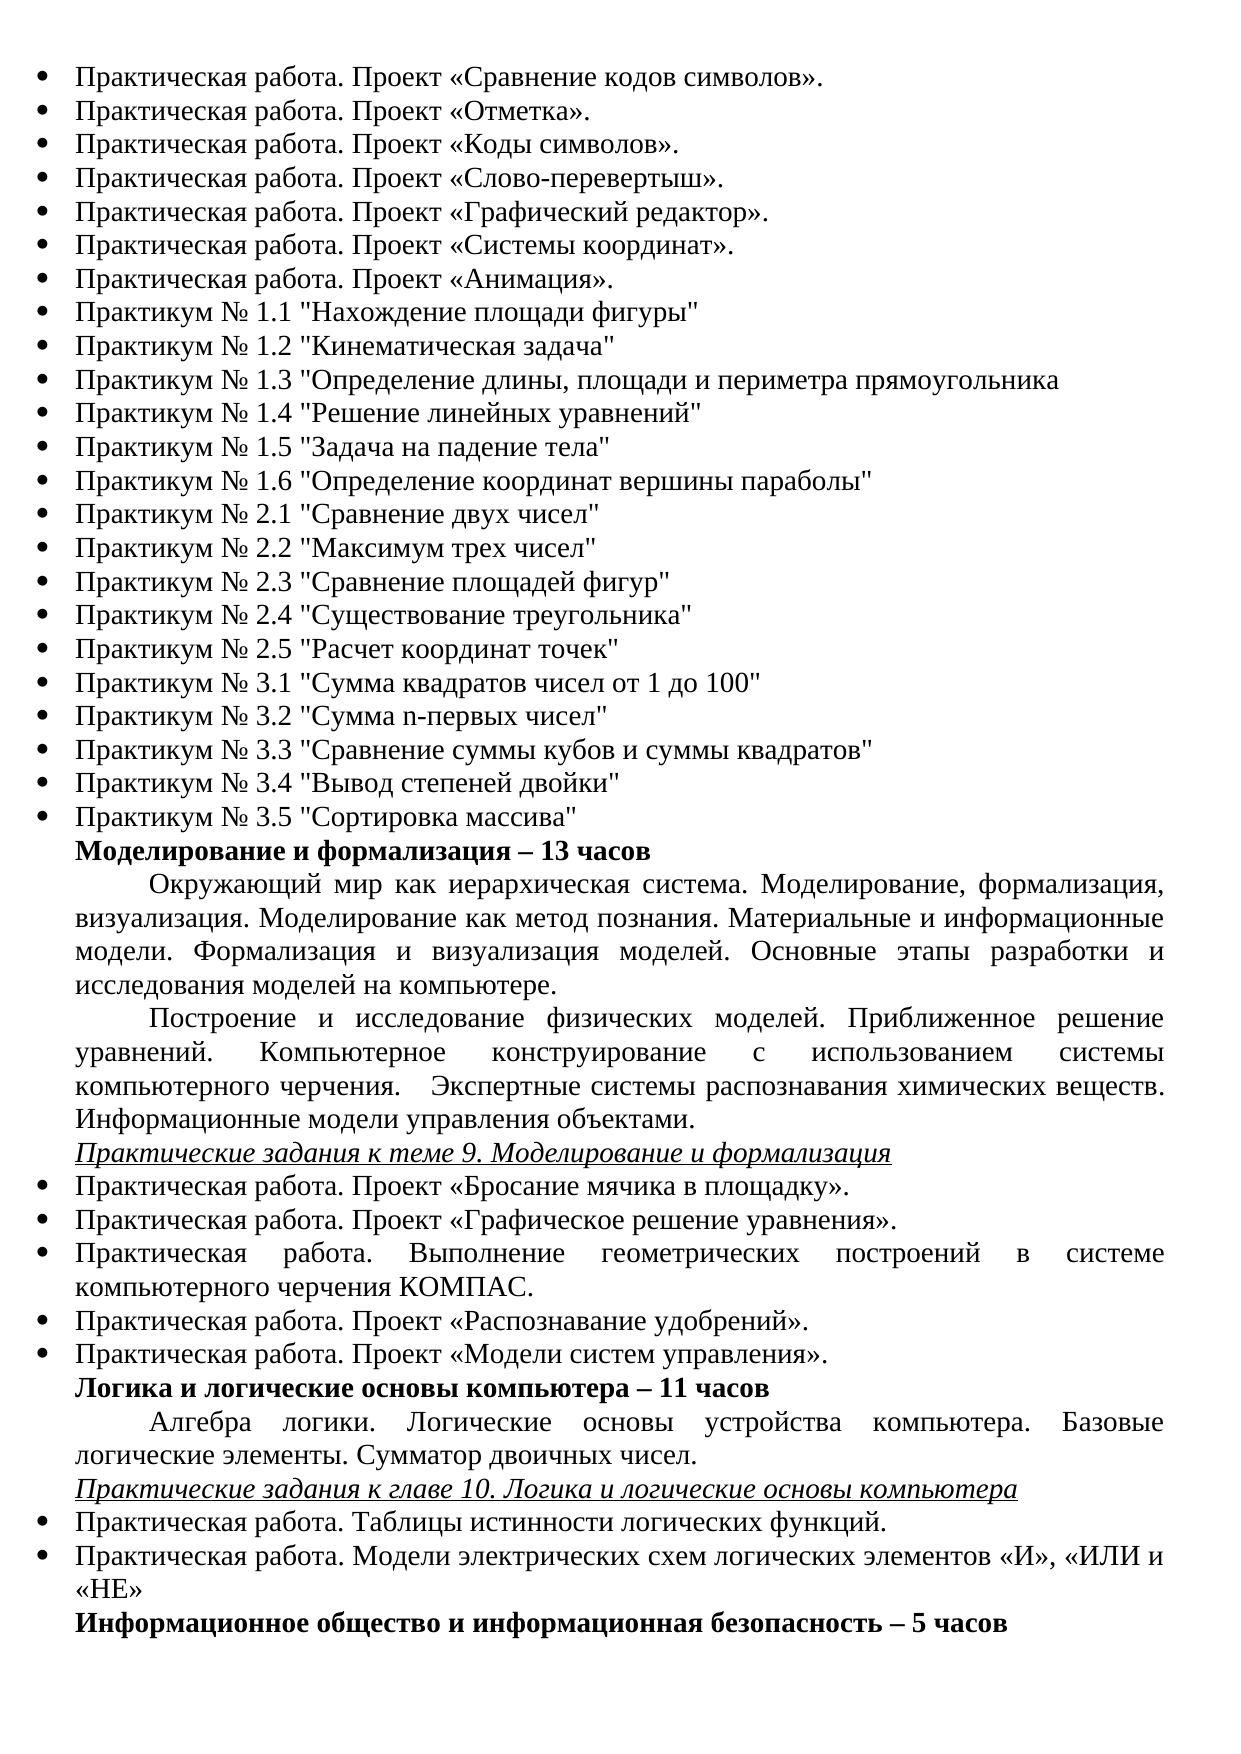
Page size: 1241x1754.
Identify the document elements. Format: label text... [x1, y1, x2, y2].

text Окружающий мир как иерархическая система. Моделирование, формализация, визуализация. Моделирование как метод познания. Материальные и информационные модели. Формализация и визуализация моделей. Основные этапы разработки и исследования моделей на компьютере. [75, 866, 1165, 1001]
list Практическая работа. Таблицы истинности логических функций. [37, 1504, 1165, 1538]
list Практическая работа. Проект «Слово-перевертыш». [37, 160, 1165, 194]
list Практикум № 1.4 "Решение линейных уравнений" [37, 396, 1165, 429]
text Логика и логические основы компьютера – 11 часов [75, 1370, 1165, 1404]
list Практикум № 2.2 "Максимум трех чисел" [37, 530, 1165, 564]
list Практикум № 1.6 "Определение координат вершины параболы" [37, 463, 1165, 496]
list Практическая работа. Выполнение геометрических построений в системе компьютерного черчения КОМПАС. [37, 1236, 1165, 1303]
list Практикум № 3.3 "Сравнение суммы кубов и суммы квадратов" [37, 732, 1165, 766]
list Практикум № 3.1 "Сумма квадратов чисел от 1 до 100" [37, 665, 1165, 698]
text Практические задания к теме 9. Моделирование и формализация [75, 1135, 1165, 1168]
list Практикум № 1.3 "Определение длины, площади и периметра прямоугольника [37, 362, 1165, 396]
list Практическая работа. Проект «Распознавание удобрений». [37, 1303, 1165, 1336]
list Практикум № 2.3 "Сравнение площадей фигур" [37, 564, 1165, 597]
text Алгебра логики. Логические основы устройства компьютера. Базовые логические элементы. Сумматор двоичных чисел. [75, 1404, 1165, 1471]
list Практическая работа. Проект «Графическое решение уравнения». [37, 1202, 1165, 1236]
list Практическая работа. Проект «Анимация». [37, 261, 1165, 294]
list Практикум № 3.5 "Сортировка массива" [37, 799, 1165, 833]
list Практическая работа. Проект «Отметка». [37, 93, 1165, 126]
list Практикум № 3.4 "Вывод степеней двойки" [37, 766, 1165, 799]
list Практическая работа. Проект «Системы координат». [37, 227, 1165, 261]
list Практическая работа. Проект «Бросание мячика в площадку». [37, 1168, 1165, 1202]
list Практикум № 1.2 "Кинематическая задача" [37, 328, 1165, 362]
list Практическая работа. Проект «Модели систем управления». [37, 1336, 1165, 1370]
list Практическая работа. Проект «Сравнение кодов символов». [37, 59, 1165, 93]
list Практикум № 1.1 "Нахождение площади фигуры" [37, 294, 1165, 328]
text Построение и исследование физических моделей. Приближенное решение уравнений. Компьютерное конструирование с использованием системы компьютерного черчения. Экспертные системы распознавания химических веществ. Информационные модели управления объектами. [75, 1001, 1165, 1135]
text Моделирование и формализация – 13 часов [75, 833, 1165, 866]
list Практикум № 2.4 "Существование треугольника" [37, 597, 1165, 631]
list Практикум № 2.5 "Расчет координат точек" [37, 631, 1165, 665]
list Практикум № 2.1 "Сравнение двух чисел" [37, 496, 1165, 530]
list Практикум № 1.5 "Задача на падение тела" [37, 429, 1165, 463]
text Информационное общество и информационная безопасность – 5 часов [75, 1605, 1165, 1639]
list Практическая работа. Проект «Коды символов». [37, 126, 1165, 160]
list Практическая работа. Проект «Графический редактор». [37, 194, 1165, 227]
list Практикум № 3.2 "Сумма n-первых чисел" [37, 698, 1165, 732]
list Практическая работа. Модели электрических схем логических элементов «И», «ИЛИ и «НЕ» [37, 1538, 1165, 1605]
text Практические задания к главе 10. Логика и логические основы компьютера [75, 1471, 1165, 1504]
